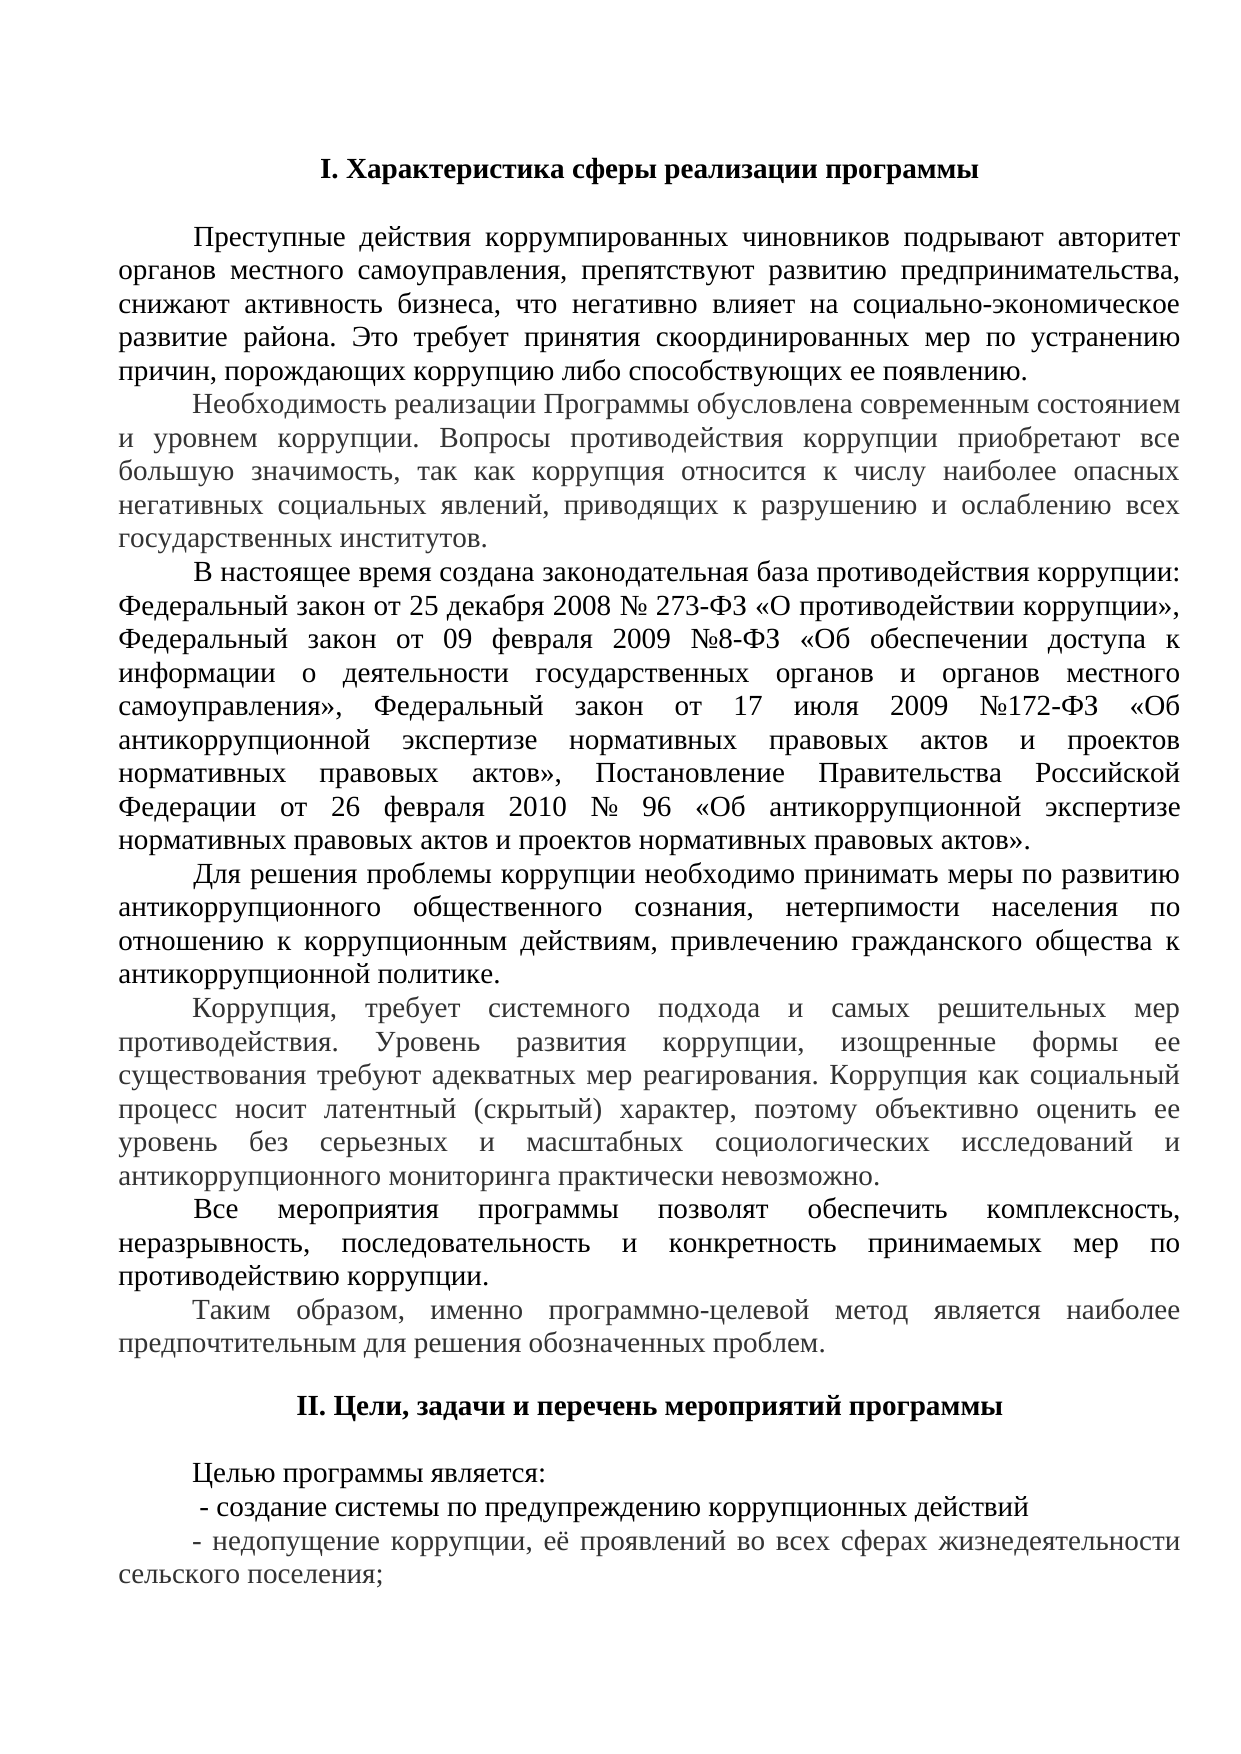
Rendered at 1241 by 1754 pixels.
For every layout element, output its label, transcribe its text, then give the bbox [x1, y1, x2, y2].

text В настоящее время создана законодательная база противодействия коррупции: Федеральный закон от 25 декабря 2008 № 273-ФЗ «О противодействии коррупции», Федеральный закон от 09 февраля 2009 №8-ФЗ «Об обеспечении доступа к информации о деятельности государственных органов и органов местного самоуправления», Федеральный закон от 17 июля 2009 №172-ФЗ «Об антикоррупционной экспертизе нормативных правовых актов и проектов нормативных правовых актов», Постановление Правительства Российской Федерации от 26 февраля 2010 № 96 «Об антикоррупционной экспертизе нормативных правовых актов и проектов нормативных правовых актов». [118, 554, 1181, 856]
text - недопущение коррупции, её проявлений во всех сферах жизнедеятельности сельского поселения; [118, 1523, 1181, 1590]
text Преступные действия коррумпированных чиновников подрывают авторитет органов местного самоуправления, препятствуют развитию предпринимательства, снижают активность бизнеса, что негативно влияет на социально-экономическое развитие района. Это требует принятия скоординированных мер по устранению причин, порождающих коррупцию либо способствующих ее появлению. [118, 219, 1181, 386]
text Все мероприятия программы позволят обеспечить комплексность, неразрывность, последовательность и конкретность принимаемых мер по противодействию коррупции. [118, 1191, 1181, 1292]
text Для решения проблемы коррупции необходимо принимать меры по развитию антикоррупционного общественного сознания, нетерпимости населения по отношению к коррупционным действиям, привлечению гражданского общества к антикоррупционной политике. [118, 856, 1181, 990]
text Целью программы является: [118, 1456, 1181, 1489]
text Необходимость реализации Программы обусловлена современным состоянием и уровнем коррупции. Вопросы противодействия коррупции приобретают все большую значимость, так как коррупция относится к числу наиболее опасных негативных социальных явлений, приводящих к разрушению и ослаблению всех государственных институтов. [118, 386, 1181, 554]
text II. Цели, задачи и перечень мероприятий программы [118, 1388, 1181, 1422]
text I. Характеристика сферы реализации программы [118, 152, 1181, 185]
text Таким образом, именно программно-целевой метод является наиболее предпочтительным для решения обозначенных проблем. [118, 1292, 1181, 1359]
text Коррупция, требует системного подхода и самых решительных мер противодействия. Уровень развития коррупции, изощренные формы ее существования требуют адекватных мер реагирования. Коррупция как социальный процесс носит латентный (скрытый) характер, поэтому объективно оценить ее уровень без серьезных и масштабных социологических исследований и антикоррупционного мониторинга практически невозможно. [118, 990, 1181, 1191]
text - создание системы по предупреждению коррупционных действий [118, 1489, 1181, 1523]
